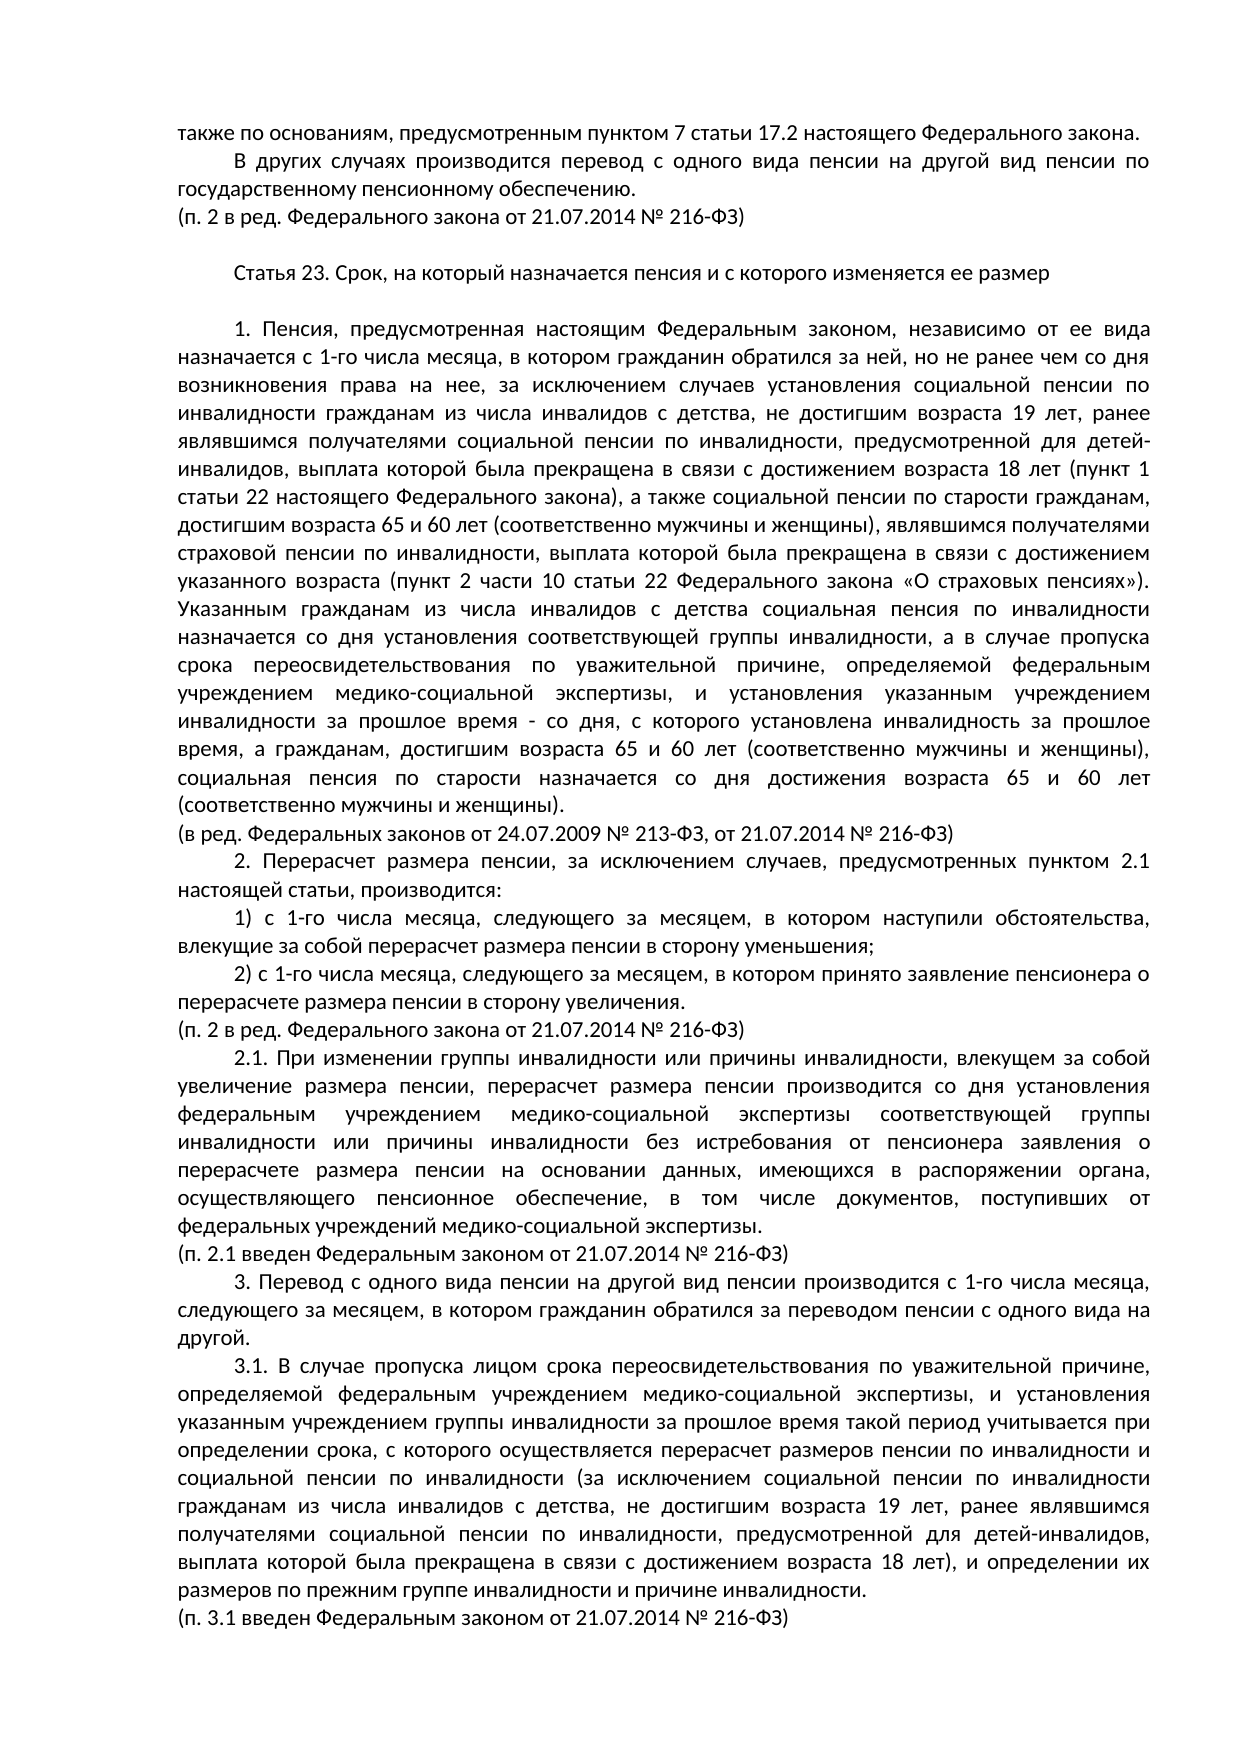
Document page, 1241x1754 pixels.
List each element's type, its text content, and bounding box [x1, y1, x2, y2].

text 3.1. В случае пропуска лицом срока переосвидетельствования по уважительной причине, определяемой федеральным учреждением медико-социальной экспертизы, и установления указанным учреждением группы инвалидности за прошлое время такой период учитывается при определении срока, с которого осуществляется перерасчет размеров пенсии по инвалидности и социальной пенсии по инвалидности (за исключением социальной пенсии по инвалидности гражданам из числа инвалидов с детства, не достигшим возраста 19 лет, ранее являвшимся получателями социальной пенсии по инвалидности, предусмотренной для детей-инвалидов, выплата которой была прекращена в связи с достижением возраста 18 лет), и определении их размеров по прежним группе инвалидности и причине инвалидности. [177, 1351, 1152, 1603]
text 1. Пенсия, предусмотренная настоящим Федеральным законом, независимо от ее вида назначается с 1-го числа месяца, в котором гражданин обратился за ней, но не ранее чем со дня возникновения права на нее, за исключением случаев установления социальной пенсии по инвалидности гражданам из числа инвалидов с детства, не достигшим возраста 19 лет, ранее являвшимся получателями социальной пенсии по инвалидности, предусмотренной для детей-инвалидов, выплата которой была прекращена в связи с достижением возраста 18 лет (пункт 1 статьи 22 настоящего Федерального закона), а также социальной пенсии по старости гражданам, достигшим возраста 65 и 60 лет (соответственно мужчины и женщины), являвшимся получателями страховой пенсии по инвалидности, выплата которой была прекращена в связи с достижением указанного возраста (пункт 2 части 10 статьи 22 Федерального закона «О страховых пенсиях»). Указанным гражданам из числа инвалидов с детства социальная пенсия по инвалидности назначается со дня установления соответствующей группы инвалидности, а в случае пропуска срока переосвидетельствования по уважительной причине, определяемой федеральным учреждением медико-социальной экспертизы, и установления указанным учреждением инвалидности за прошлое время - со дня, с которого установлена инвалидность за прошлое время, а гражданам, достигшим возраста 65 и 60 лет (соответственно мужчины и женщины), социальная пенсия по старости назначается со дня достижения возраста 65 и 60 лет (соответственно мужчины и женщины). [177, 314, 1152, 819]
text (п. 2.1 введен Федеральным законом от 21.07.2014 № 216-ФЗ) [177, 1239, 1152, 1267]
text 3. Перевод с одного вида пенсии на другой вид пенсии производится с 1-го числа месяца, следующего за месяцем, в котором гражданин обратился за переводом пенсии с одного вида на другой. [177, 1267, 1152, 1351]
text 2) с 1-го числа месяца, следующего за месяцем, в котором принято заявление пенсионера о перерасчете размера пенсии в сторону увеличения. [177, 959, 1152, 1015]
text (в ред. Федеральных законов от 24.07.2009 № 213-ФЗ, от 21.07.2014 № 216-ФЗ) [177, 819, 1152, 847]
text 2. Перерасчет размера пенсии, за исключением случаев, предусмотренных пунктом 2.1 настоящей статьи, производится: [177, 847, 1152, 903]
text (п. 2 в ред. Федерального закона от 21.07.2014 № 216-ФЗ) [177, 202, 1152, 230]
text 1) с 1-го числа месяца, следующего за месяцем, в котором наступили обстоятельства, влекущие за собой перерасчет размера пенсии в сторону уменьшения; [177, 903, 1152, 959]
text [177, 118, 1152, 146]
text Статья 23. Срок, на который назначается пенсия и с которого изменяется ее размер [177, 258, 1152, 286]
text (п. 3.1 введен Федеральным законом от 21.07.2014 № 216-ФЗ) [177, 1603, 1152, 1631]
text (п. 2 в ред. Федерального закона от 21.07.2014 № 216-ФЗ) [177, 1015, 1152, 1043]
text В других случаях производится перевод с одного вида пенсии на другой вид пенсии по государственному пенсионному обеспечению. [177, 146, 1152, 202]
text 2.1. При изменении группы инвалидности или причины инвалидности, влекущем за собой увеличение размера пенсии, перерасчет размера пенсии производится со дня установления федеральным учреждением медико-социальной экспертизы соответствующей группы инвалидности или причины инвалидности без истребования от пенсионера заявления о перерасчете размера пенсии на основании данных, имеющихся в распоряжении органа, осуществляющего пенсионное обеспечение, в том числе документов, поступивших от федеральных учреждений медико-социальной экспертизы. [177, 1043, 1152, 1239]
